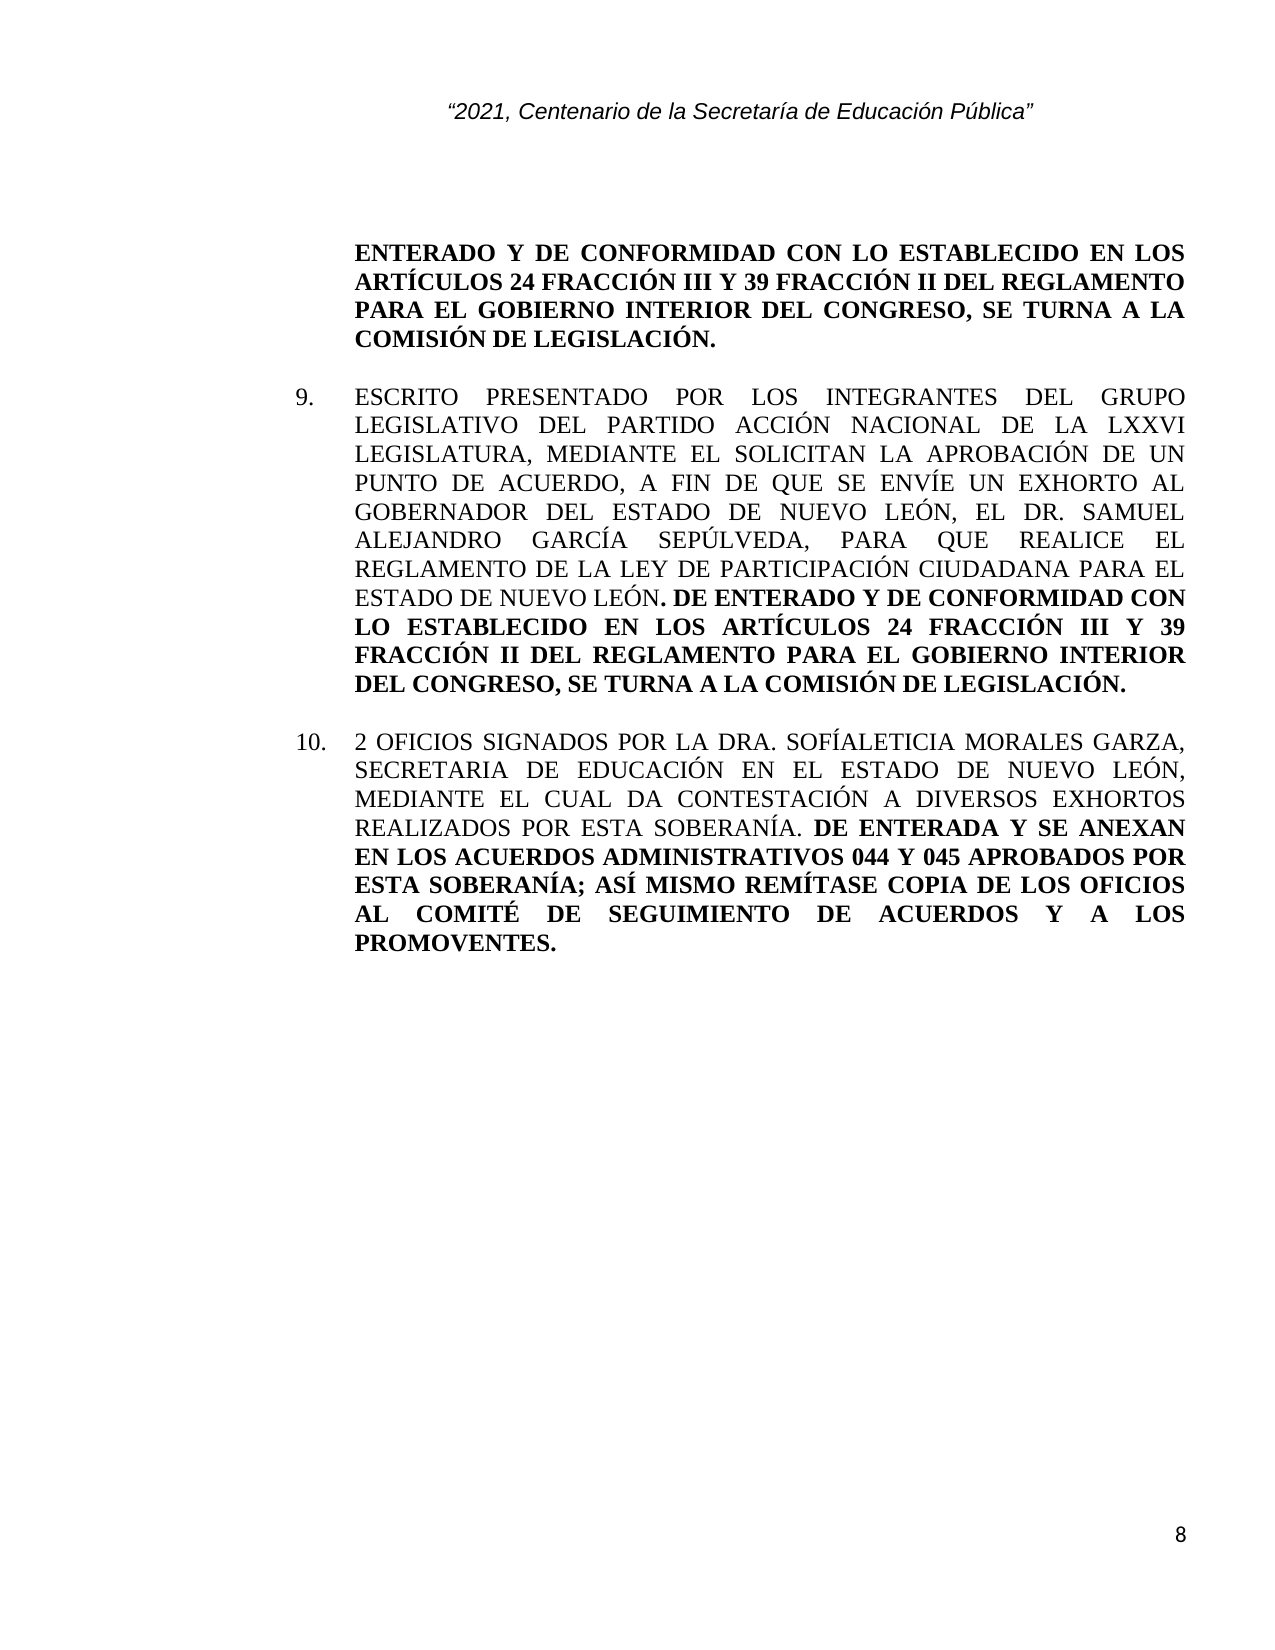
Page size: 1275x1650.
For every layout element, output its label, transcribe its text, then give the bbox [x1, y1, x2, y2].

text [295, 238, 1186, 353]
text 10. 2 OFICIOS SIGNADOS POR LA DRA. SOFÍALETICIA MORALES GARZA, SECRETARIA DE EDUCACIÓN EN EL ESTADO DE NUEVO LEÓN, MEDIANTE EL CUAL DA CONTESTACIÓN A DIVERSOS EXHORTOS REALIZADOS POR ESTA SOBERANÍA. DE ENTERADA Y SE ANEXAN EN LOS ACUERDOS ADMINISTRATIVOS 044 Y 045 APROBADOS POR ESTA SOBERANÍA; ASÍ MISMO REMÍTASE COPIA DE LOS OFICIOS AL COMITÉ DE SEGUIMIENTO DE ACUERDOS Y A LOS PROMOVENTES. [295, 727, 1186, 957]
text 9. ESCRITO PRESENTADO POR LOS INTEGRANTES DEL GRUPO LEGISLATIVO DEL PARTIDO ACCIÓN NACIONAL DE LA LXXVI LEGISLATURA, MEDIANTE EL SOLICITAN LA APROBACIÓN DE UN PUNTO DE ACUERDO, A FIN DE QUE SE ENVÍE UN EXHORTO AL GOBERNADOR DEL ESTADO DE NUEVO LEÓN, EL DR. SAMUEL ALEJANDRO GARCÍA SEPÚLVEDA, PARA QUE REALICE EL REGLAMENTO DE LA LEY DE PARTICIPACIÓN CIUDADANA PARA EL ESTADO DE NUEVO LEÓN. DE ENTERADO Y DE CONFORMIDAD CON LO ESTABLECIDO EN LOS ARTÍCULOS 24 FRACCIÓN III Y 39 FRACCIÓN II DEL REGLAMENTO PARA EL GOBIERNO INTERIOR DEL CONGRESO, SE TURNA A LA COMISIÓN DE LEGISLACIÓN. [295, 382, 1186, 698]
